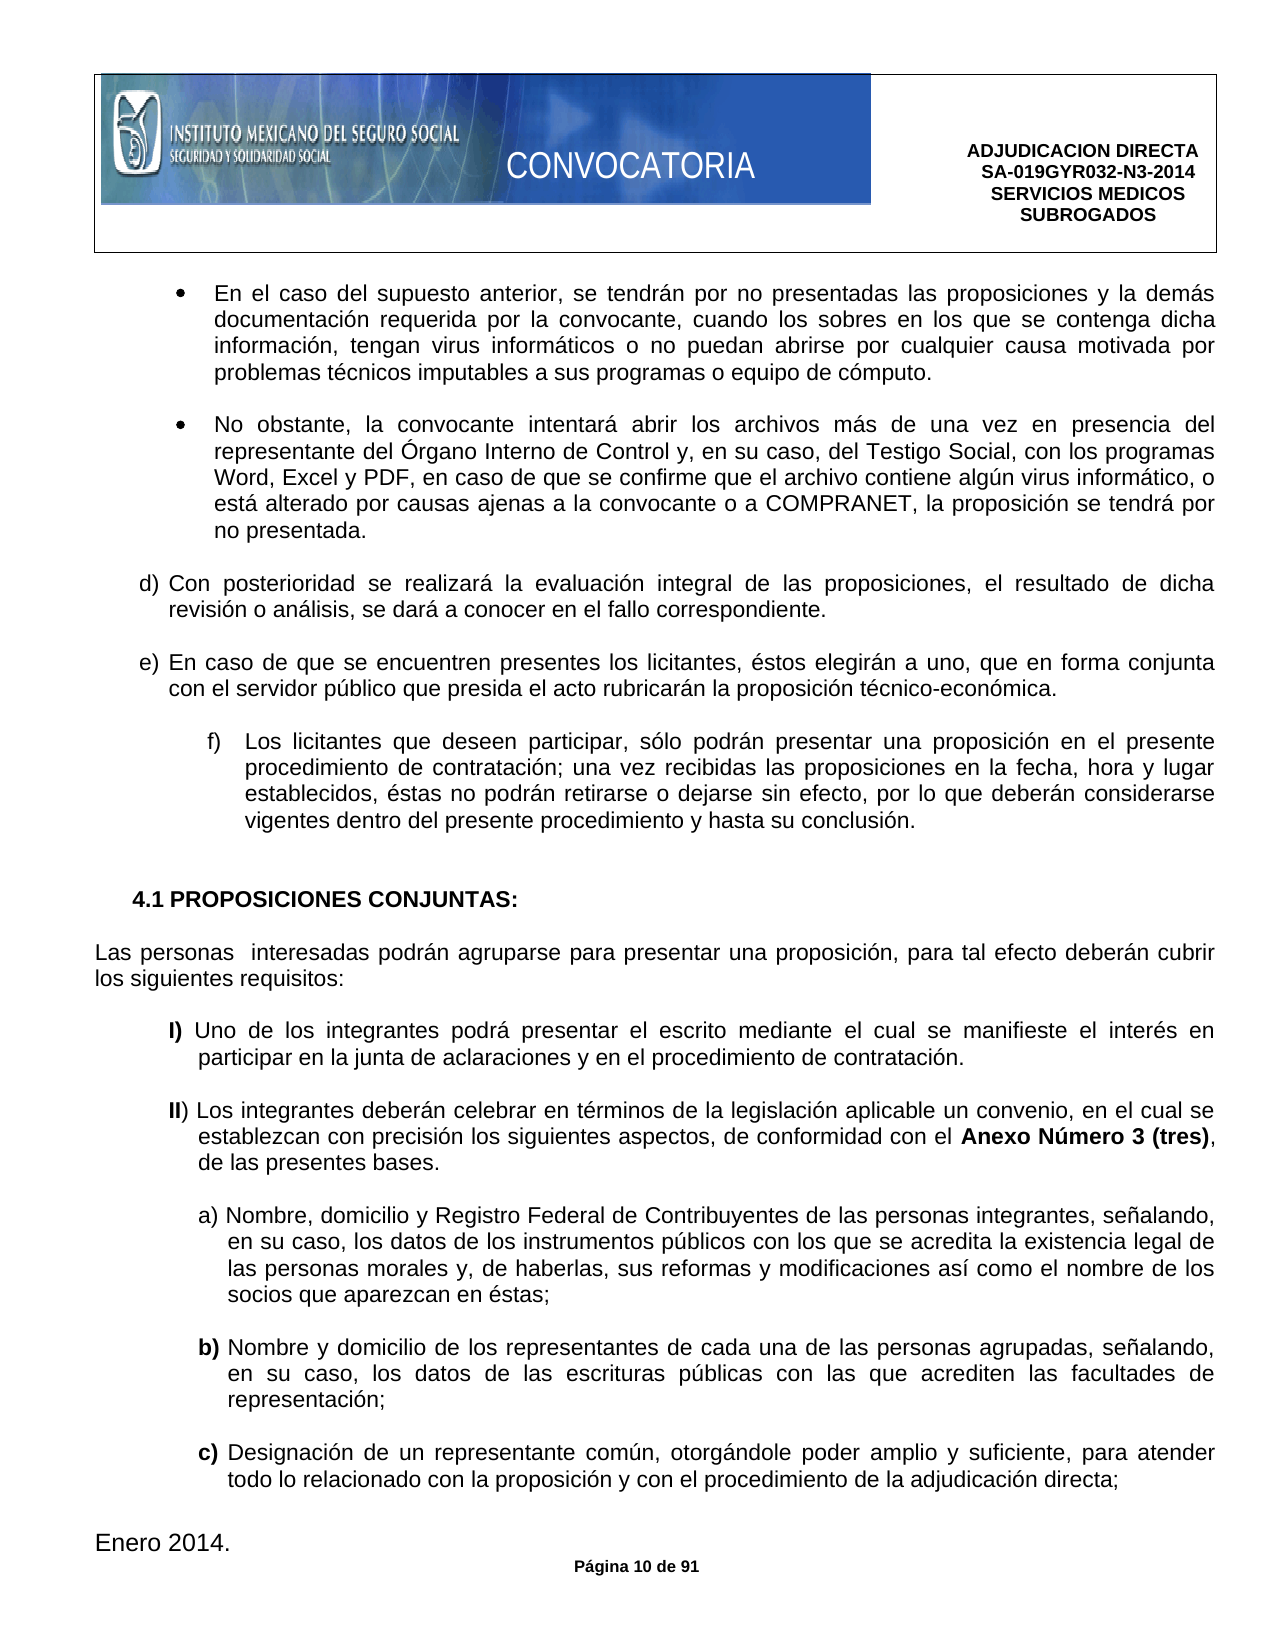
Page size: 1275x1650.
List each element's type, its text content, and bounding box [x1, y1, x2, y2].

text II) Los integrantes deberán celebrar en términos de la legislación aplicable un convenio, en el cual se establezcan con precisión los siguientes aspectos, de conformidad con el Anexo Número 3 (tres), de las presentes bases. [168, 1097, 1216, 1176]
list Nombre y domicilio de los representantes de cada una de las personas agrupadas, señalando, en su caso, los datos de las escrituras públicas con las que acrediten las facultades de representación; [198, 1334, 1216, 1413]
list En el caso del supuesto anterior, se tendrán por no presentadas las proposiciones y la demás documentación requerida por la convocante, cuando los sobres en los que se contenga dicha información, tengan virus informáticos o no puedan abrirse por cualquier causa motivada por problemas técnicos imputables a sus programas o equipo de cómputo. [176, 279, 1216, 385]
list Los licitantes que deseen participar, sólo podrán presentar una proposición en el presente procedimiento de contratación; una vez recibidas las proposiciones en la fecha, hora y lugar establecidos, éstas no podrán retirarse o dejarse sin efecto, por lo que deberán considerarse vigentes dentro del presente procedimiento y hasta su conclusión. [207, 728, 1216, 833]
picture [101, 75, 871, 205]
list Designación de un representante común, otorgándole poder amplio y suficiente, para atender todo lo relacionado con la proposición y con el procedimiento de la adjudicación directa; [198, 1439, 1216, 1492]
text Las personas interesadas podrán agruparse para presentar una proposición, para tal efecto deberán cubrir los siguientes requisitos: [94, 938, 1216, 991]
text I) Uno de los integrantes podrá presentar el escrito mediante el cual se manifieste el interés en participar en la junta de aclaraciones y en el procedimiento de contratación. [168, 1017, 1216, 1070]
list Con posterioridad se realizará la evaluación integral de las proposiciones, el resultado de dicha revisión o análisis, se dará a conocer en el fallo correspondiente. [139, 569, 1216, 622]
list PROPOSICIONES CONJUNTAS: [132, 886, 1216, 912]
text a) Nombre, domicilio y Registro Federal de Contribuyentes de las personas integrantes, señalando, en su caso, los datos de los instrumentos públicos con los que se acredita la existencia legal de las personas morales y, de haberlas, sus reformas y modificaciones así como el nombre de los socios que aparezcan en éstas; [198, 1202, 1216, 1307]
list En caso de que se encuentren presentes los licitantes, éstos elegirán a uno, que en forma conjunta con el servidor público que presida el acto rubricarán la proposición técnico-económica. [139, 648, 1216, 701]
list No obstante, la convocante intentará abrir los archivos más de una vez en presencia del representante del Órgano Interno de Control y, en su caso, del Testigo Social, con los programas Word, Excel y PDF, en caso de que se confirme que el archivo contiene algún virus informático, o está alterado por causas ajenas a la convocante o a COMPRANET, la proposición se tendrá por no presentada. [176, 411, 1216, 543]
